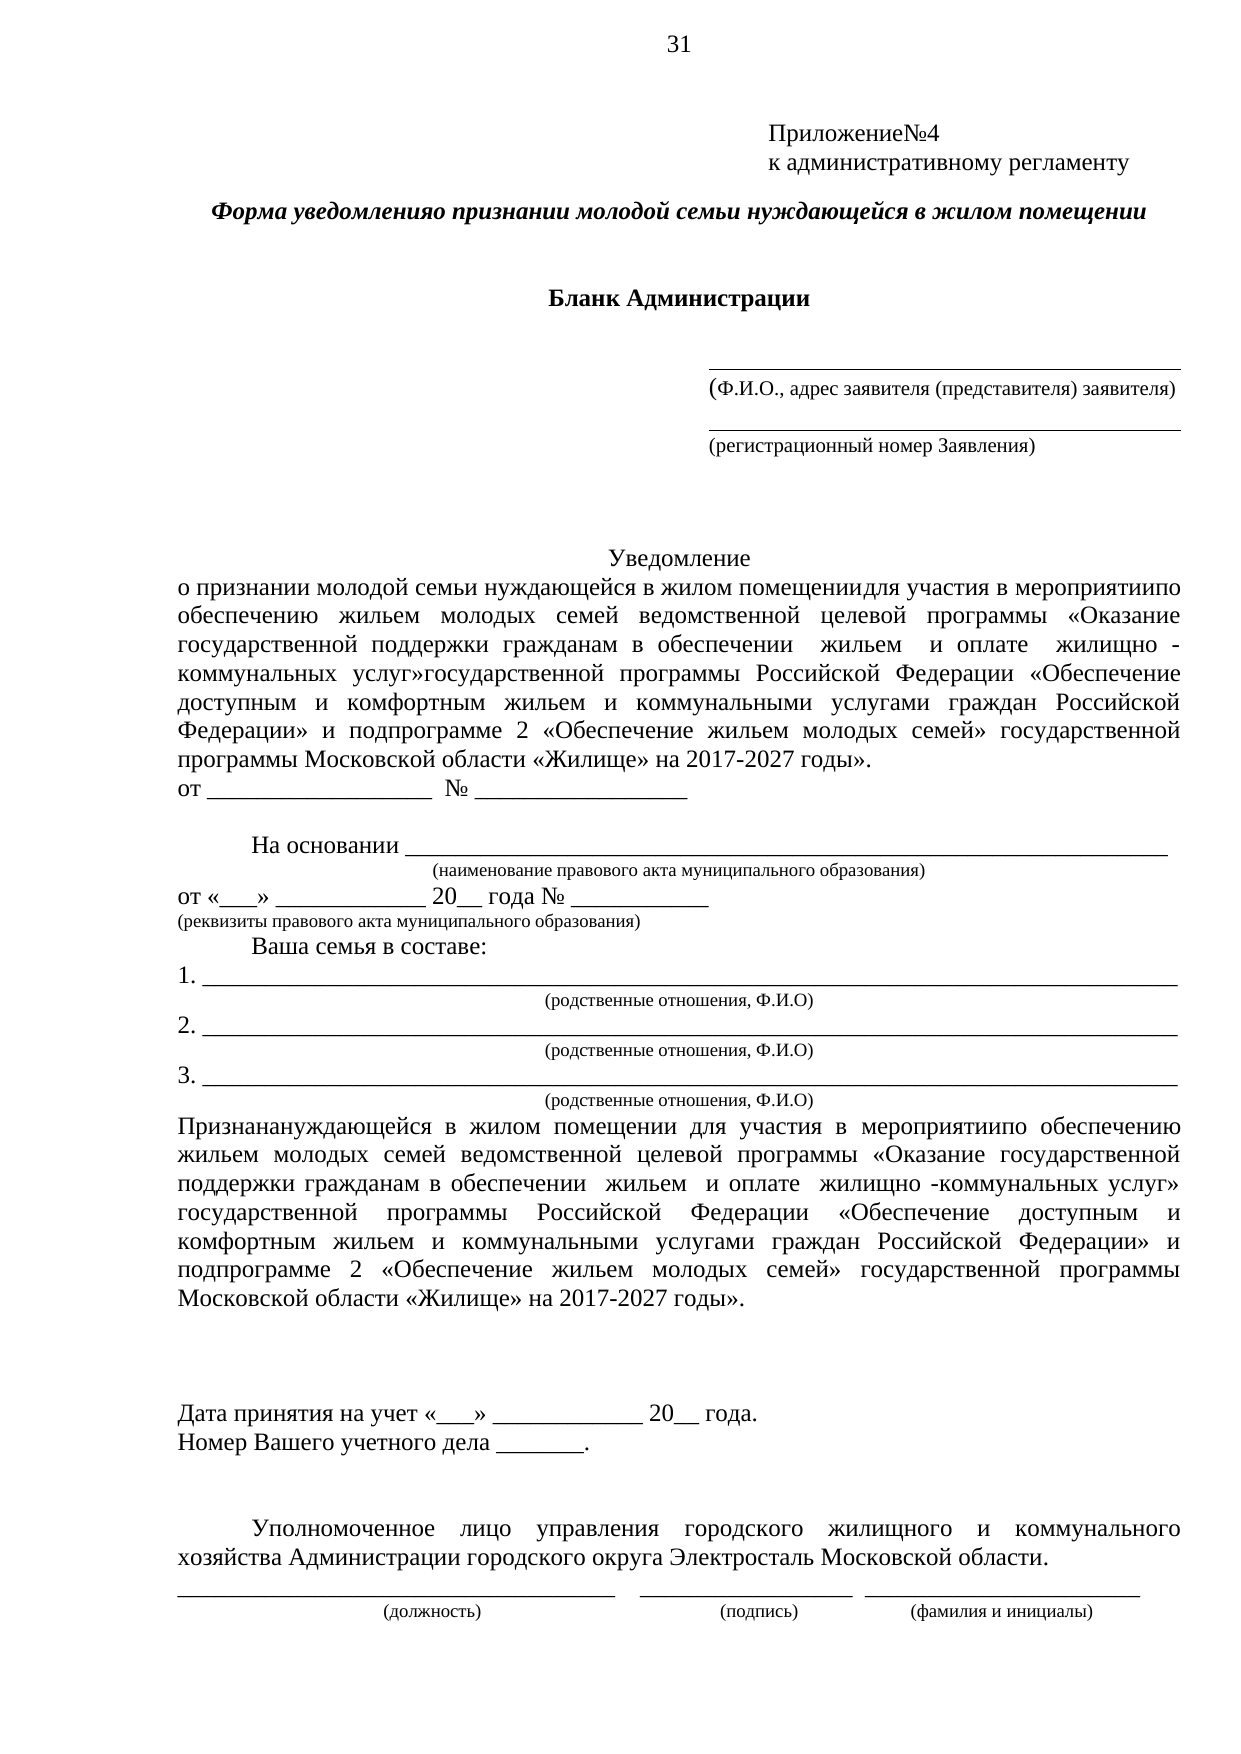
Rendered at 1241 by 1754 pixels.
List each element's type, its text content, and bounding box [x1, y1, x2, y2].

text (Ф.И.О., адрес заявителя (представителя) заявителя) [709, 370, 1181, 401]
text Ваша семья в составе: [177, 931, 1181, 960]
text Уполномоченное лицо управления городского жилищного и коммунального хозяйства Администрации городского округа Электросталь Московской области. [177, 1513, 1181, 1571]
text (родственные отношения, Ф.И.О) [177, 989, 1181, 1010]
text (родственные отношения, Ф.И.О) [177, 1089, 1181, 1111]
text (должность) (подпись) (фамилия и инициалы) [177, 1599, 1181, 1621]
text (регистрационный номер Заявления) [709, 431, 1181, 457]
text от «___» ____________ 20__ года № ___________ [177, 881, 1181, 909]
subtitle Форма уведомленияо признании молодой семьи нуждающейся в жилом помещении [177, 196, 1181, 225]
text (наименование правового акта муниципального образования) [177, 859, 1181, 881]
text о признании молодой семьи нуждающейся в жилом помещениидля участия в мероприятиипо обеспечению жильем молодых семей ведомственной целевой программы «Оказание государственной поддержки гражданам в обеспечении жильем и оплате жилищно -коммунальных услуг»государственной программы Российской Федерации «Обеспечение доступным и комфортным жильем и коммунальными услугами граждан Российской Федерации» и подпрограмме 2 «Обеспечение жильем молодых семей» государственной программы Московской области «Жилище» на 2017-2027 годы». [177, 572, 1181, 773]
text На основании _____________________________________________________________ [177, 831, 1181, 859]
subtitle Приложение№4 [694, 118, 1181, 147]
text Дата принятия на учет «___» ____________ 20__ года. [177, 1398, 1181, 1427]
text к административному регламенту [694, 147, 1181, 176]
text (реквизиты правового акта муниципального образования) [177, 909, 1181, 931]
text Бланк Администрации [177, 283, 1181, 311]
text ___________________________________ _________________ ______________________ [177, 1571, 1181, 1599]
text 1. ______________________________________________________________________________ [177, 960, 1181, 989]
text Уведомление [177, 543, 1181, 572]
text 2. ______________________________________________________________________________ [177, 1010, 1181, 1039]
text Номер Вашего учетного дела _______. [177, 1427, 1181, 1456]
text Признанануждающейся в жилом помещении для участия в мероприятиипо обеспечению жильем молодых семей ведомственной целевой программы «Оказание государственной поддержки гражданам в обеспечении жильем и оплате жилищно -коммунальных услуг» государственной программы Российской Федерации «Обеспечение доступным и комфортным жильем и коммунальными услугами граждан Российской Федерации» и подпрограмме 2 «Обеспечение жильем молодых семей» государственной программы Московской области «Жилище» на 2017-2027 годы». [177, 1111, 1181, 1312]
text (родственные отношения, Ф.И.О) [177, 1039, 1181, 1061]
text от __________________ № _________________ [177, 773, 1181, 802]
text 3. ______________________________________________________________________________ [177, 1061, 1181, 1089]
